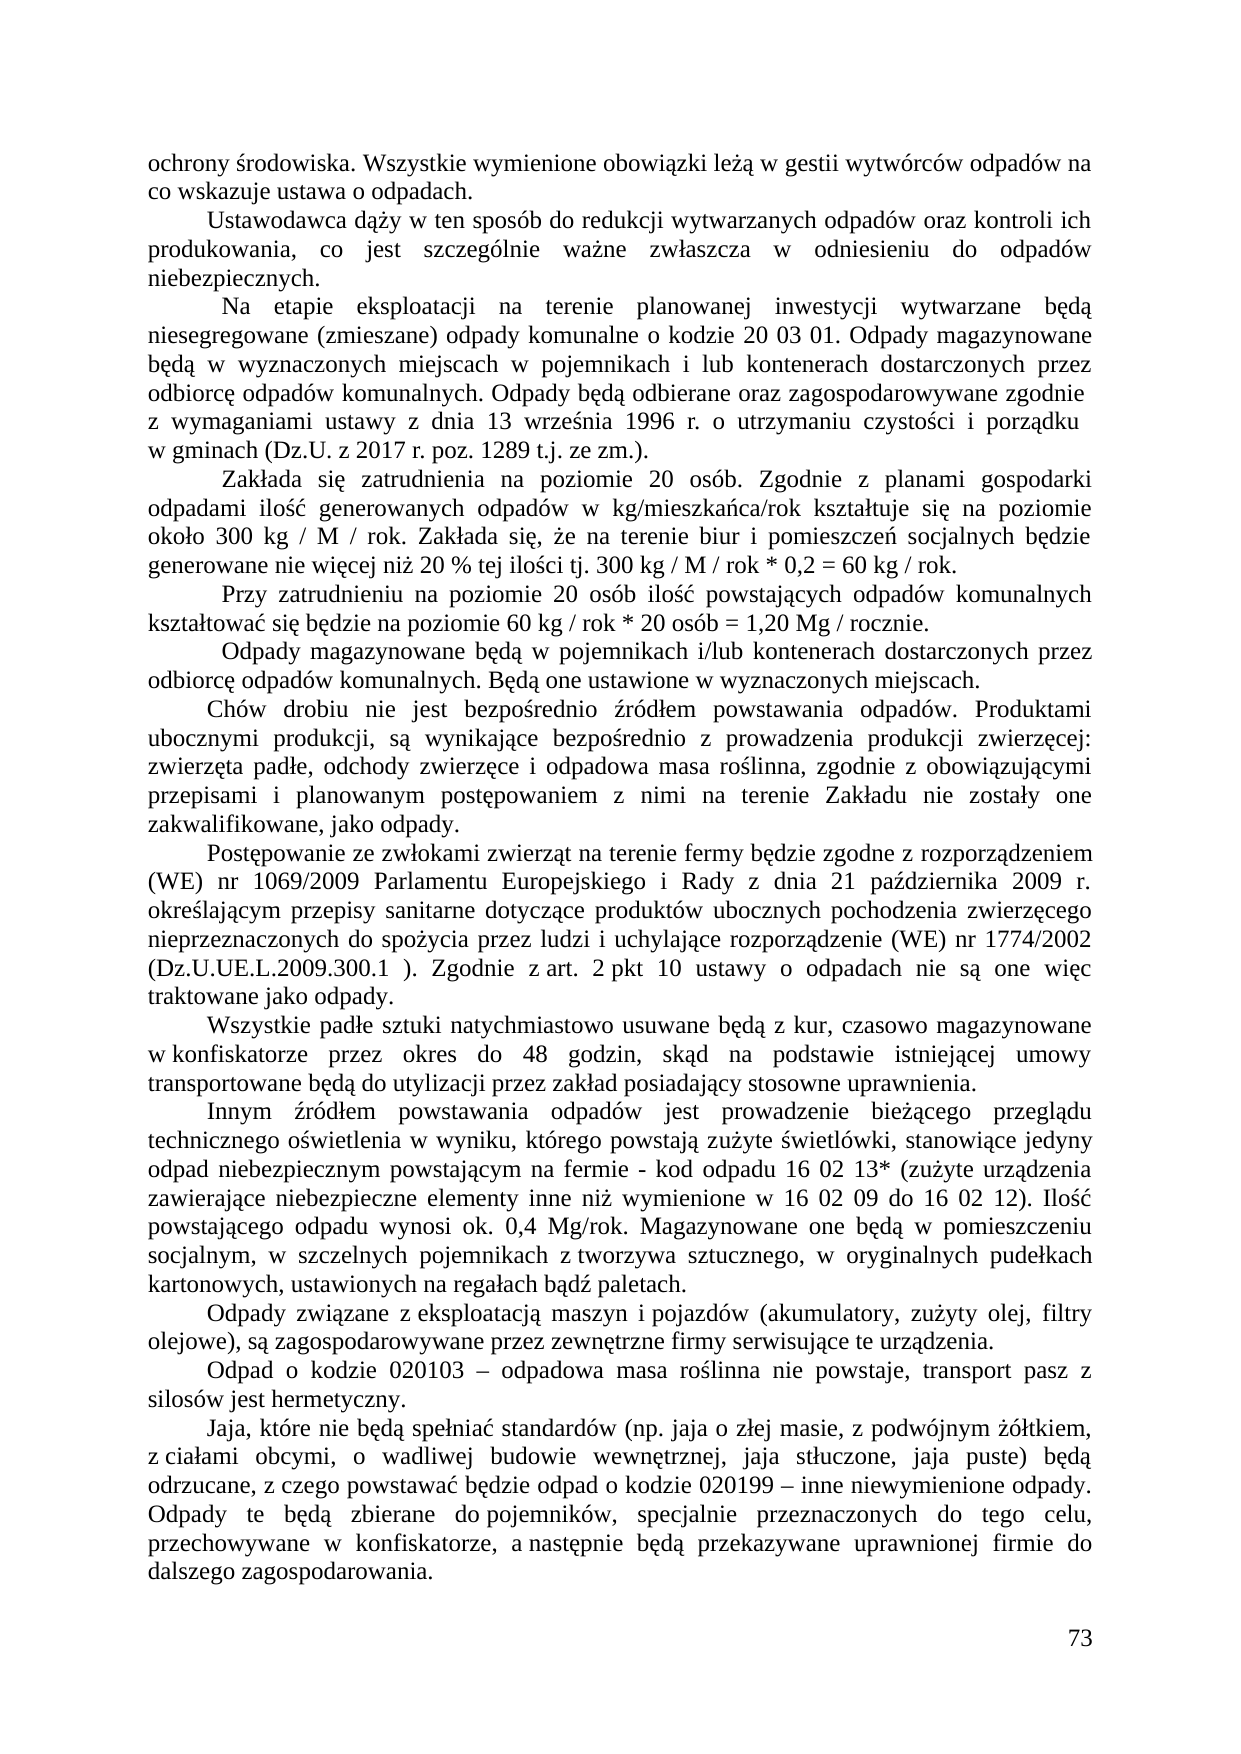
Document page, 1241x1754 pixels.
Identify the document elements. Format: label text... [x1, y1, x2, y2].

text Odpady magazynowane będą w pojemnikach i/lub kontenerach dostarczonych przez odbiorcę odpadów komunalnych. Będą one ustawione w wyznaczonych miejscach. [148, 636, 1093, 694]
text Innym źródłem powstawania odpadów jest prowadzenie bieżącego przeglądu technicznego oświetlenia w wyniku, którego powstają zużyte świetlówki, stanowiące jedyny odpad niebezpiecznym powstającym na fermie - kod odpadu 16 02 13* (zużyte urządzenia zawierające niebezpieczne elementy inne niż wymienione w 16 02 09 do 16 02 12). Ilość powstającego odpadu wynosi ok. 0,4 Mg/rok. Magazynowane one będą w pomieszczeniu socjalnym, w szczelnych pojemnikach z tworzywa sztucznego, w oryginalnych pudełkach kartonowych, ustawionych na regałach bądź paletach. [148, 1096, 1093, 1298]
text Postępowanie ze zwłokami zwierząt na terenie fermy będzie zgodne z rozporządzeniem (WE) nr 1069/2009 Parlamentu Europejskiego i Rady z dnia 21 października 2009 r. określającym przepisy sanitarne dotyczące produktów ubocznych pochodzenia zwierzęcego nieprzeznaczonych do spożycia przez ludzi i uchylające rozporządzenie (WE) nr 1774/2002 (Dz.U.UE.L.2009.300.1 ). Zgodnie z art. 2 pkt 10 ustawy o odpadach nie są one więc traktowane jako odpady. [148, 838, 1093, 1010]
text Chów drobiu nie jest bezpośrednio źródłem powstawania odpadów. Produktami ubocznymi produkcji, są wynikające bezpośrednio z prowadzenia produkcji zwierzęcej: zwierzęta padłe, odchody zwierzęce i odpadowa masa roślinna, zgodnie z obowiązującymi przepisami i planowanym postępowaniem z nimi na terenie Zakładu nie zostały one zakwalifikowane, jako odpady. [148, 694, 1093, 838]
text Przy zatrudnieniu na poziomie 20 osób ilość powstających odpadów komunalnych kształtować się będzie na poziomie 60 kg / rok * 20 osób = 1,20 Mg / rocznie. [148, 579, 1093, 636]
text Odpady związane z eksploatacją maszyn i pojazdów (akumulatory, zużyty olej, filtry olejowe), są zagospodarowywane przez zewnętrzne firmy serwisujące te urządzenia. [148, 1298, 1093, 1355]
text Odpad o kodzie 020103 – odpadowa masa roślinna nie powstaje, transport pasz z silosów jest hermetyczny. [148, 1355, 1093, 1413]
text Jaja, które nie będą spełniać standardów (np. jaja o złej masie, z podwójnym żółtkiem, z ciałami obcymi, o wadliwej budowie wewnętrznej, jaja stłuczone, jaja puste) będą odrzucane, z czego powstawać będzie odpad o kodzie 020199 – inne niewymienione odpady. Odpady te będą zbierane do pojemników, specjalnie przeznaczonych do tego celu, przechowywane w konfiskatorze, a następnie będą przekazywane uprawnionej firmie do dalszego zagospodarowania. [148, 1413, 1093, 1585]
text Na etapie eksploatacji na terenie planowanej inwestycji wytwarzane będą niesegregowane (zmieszane) odpady komunalne o kodzie 20 03 01. Odpady magazynowane będą w wyznaczonych miejscach w pojemnikach i lub kontenerach dostarczonych przez odbiorcę odpadów komunalnych. Odpady będą odbierane oraz zagospodarowywane zgodnie z wymaganiami ustawy z dnia 13 września 1996 r. o utrzymaniu czystości i porządku w gminach (Dz.U. z 2017 r. poz. 1289 t.j. ze zm.). [148, 291, 1093, 464]
text Zakłada się zatrudnienia na poziomie 20 osób. Zgodnie z planami gospodarki odpadami ilość generowanych odpadów w kg/mieszkańca/rok kształtuje się na poziomie około 300 kg / M / rok. Zakłada się, że na terenie biur i pomieszczeń socjalnych będzie generowane nie więcej niż 20 % tej ilości tj. 300 kg / M / rok * 0,2 = 60 kg / rok. [148, 464, 1093, 579]
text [148, 148, 1093, 205]
text Ustawodawca dąży w ten sposób do redukcji wytwarzanych odpadów oraz kontroli ich produkowania, co jest szczególnie ważne zwłaszcza w odniesieniu do odpadów niebezpiecznych. [148, 205, 1093, 291]
text Wszystkie padłe sztuki natychmiastowo usuwane będą z kur, czasowo magazynowane w konfiskatorze przez okres do 48 godzin, skąd na podstawie istniejącej umowy transportowane będą do utylizacji przez zakład posiadający stosowne uprawnienia. [148, 1010, 1093, 1096]
